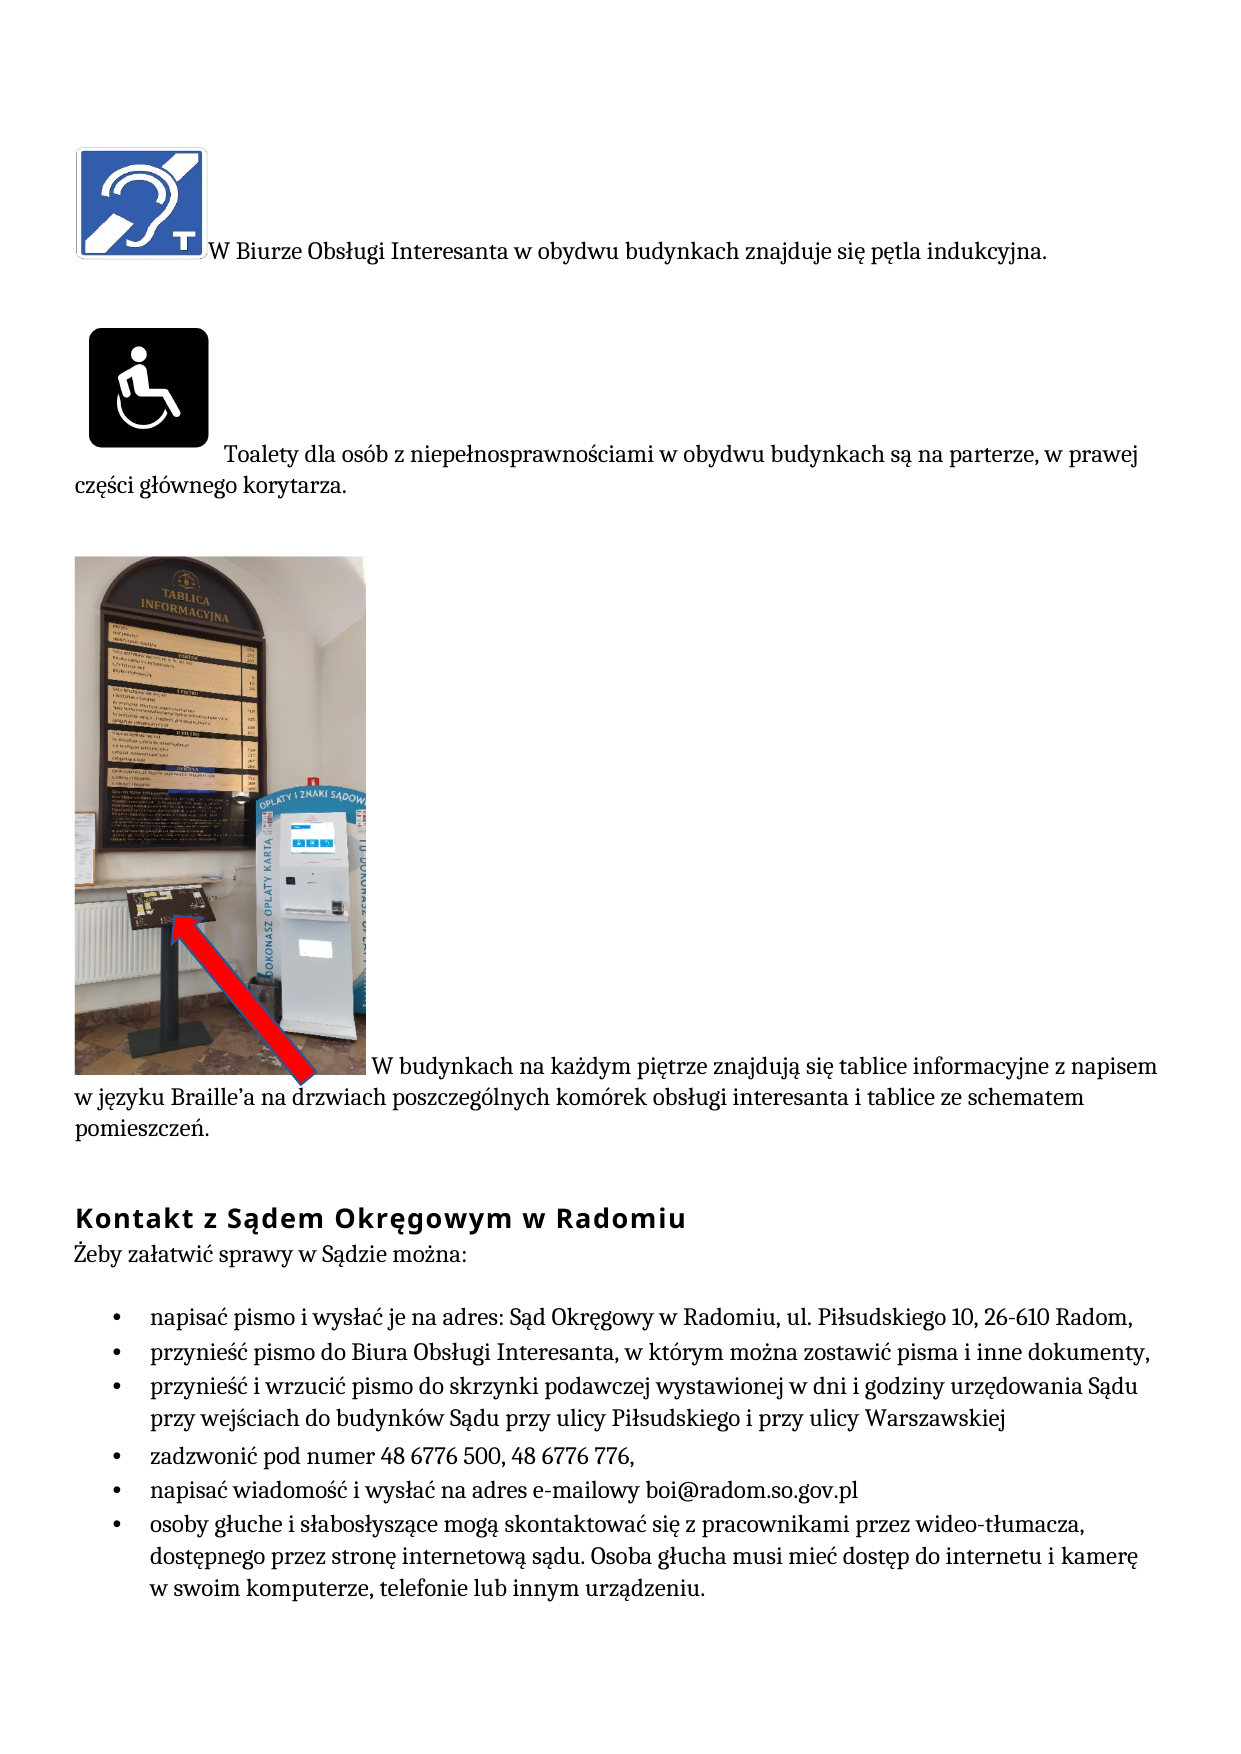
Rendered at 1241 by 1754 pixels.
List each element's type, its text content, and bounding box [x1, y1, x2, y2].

list napisać wiadomość i wysłać na adres e-mailowy boi@radom.so.gov.pl [112, 1475, 1153, 1505]
picture [73, 312, 224, 463]
list osoby głuche i słabosłyszące mogą skontaktować się z pracownikami przez wideo-tłumacza, dostępnego przez stronę internetową sądu. Osoba głucha musi mieć dostęp do internetu i kamerę w swoim komputerze, telefonie lub innym urządzeniu. [112, 1509, 1153, 1603]
list przynieść i wrzucić pismo do skrzynki podawczej wystawionej w dni i godziny urzędowania Sądu przy wejściach do budynków Sądu przy ulicy Piłsudskiego i przy ulicy Warszawskiej [112, 1371, 1153, 1432]
list przynieść pismo do Biura Obsługi Interesanta, w którym można zostawić pisma i inne dokumenty, [112, 1337, 1153, 1366]
text Żeby załatwić sprawy w Sądzie można: [73, 1240, 1159, 1269]
subtitle Kontakt z Sądem Okręgowym w Radomiu [75, 1199, 1159, 1236]
list zadzwonić pod numer 48 6776 500, 48 6776 776, [112, 1441, 1153, 1471]
list napisać pismo i wysłać je na adres: Sąd Okręgowy w Radomiu, ul. Piłsudskiego 10, 26-610 Radom, [112, 1302, 1153, 1332]
picture [75, 557, 366, 1075]
text W budynkach na każdym piętrze znajdują się tablice informacyjne z napisem w języku Braille’a na drzwiach poszczególnych komórek obsługi interesanta i tablice ze schematem pomieszczeń. [73, 556, 1159, 1143]
picture [75, 145, 208, 260]
text W Biurze Obsługi Interesanta w obydwu budynkach znajduje się pętla indukcyjna. [75, 145, 1159, 265]
text Toalety dla osób z niepełnosprawnościami w obydwu budynkach są na parterze, w prawej części głównego korytarza. [73, 313, 1159, 500]
